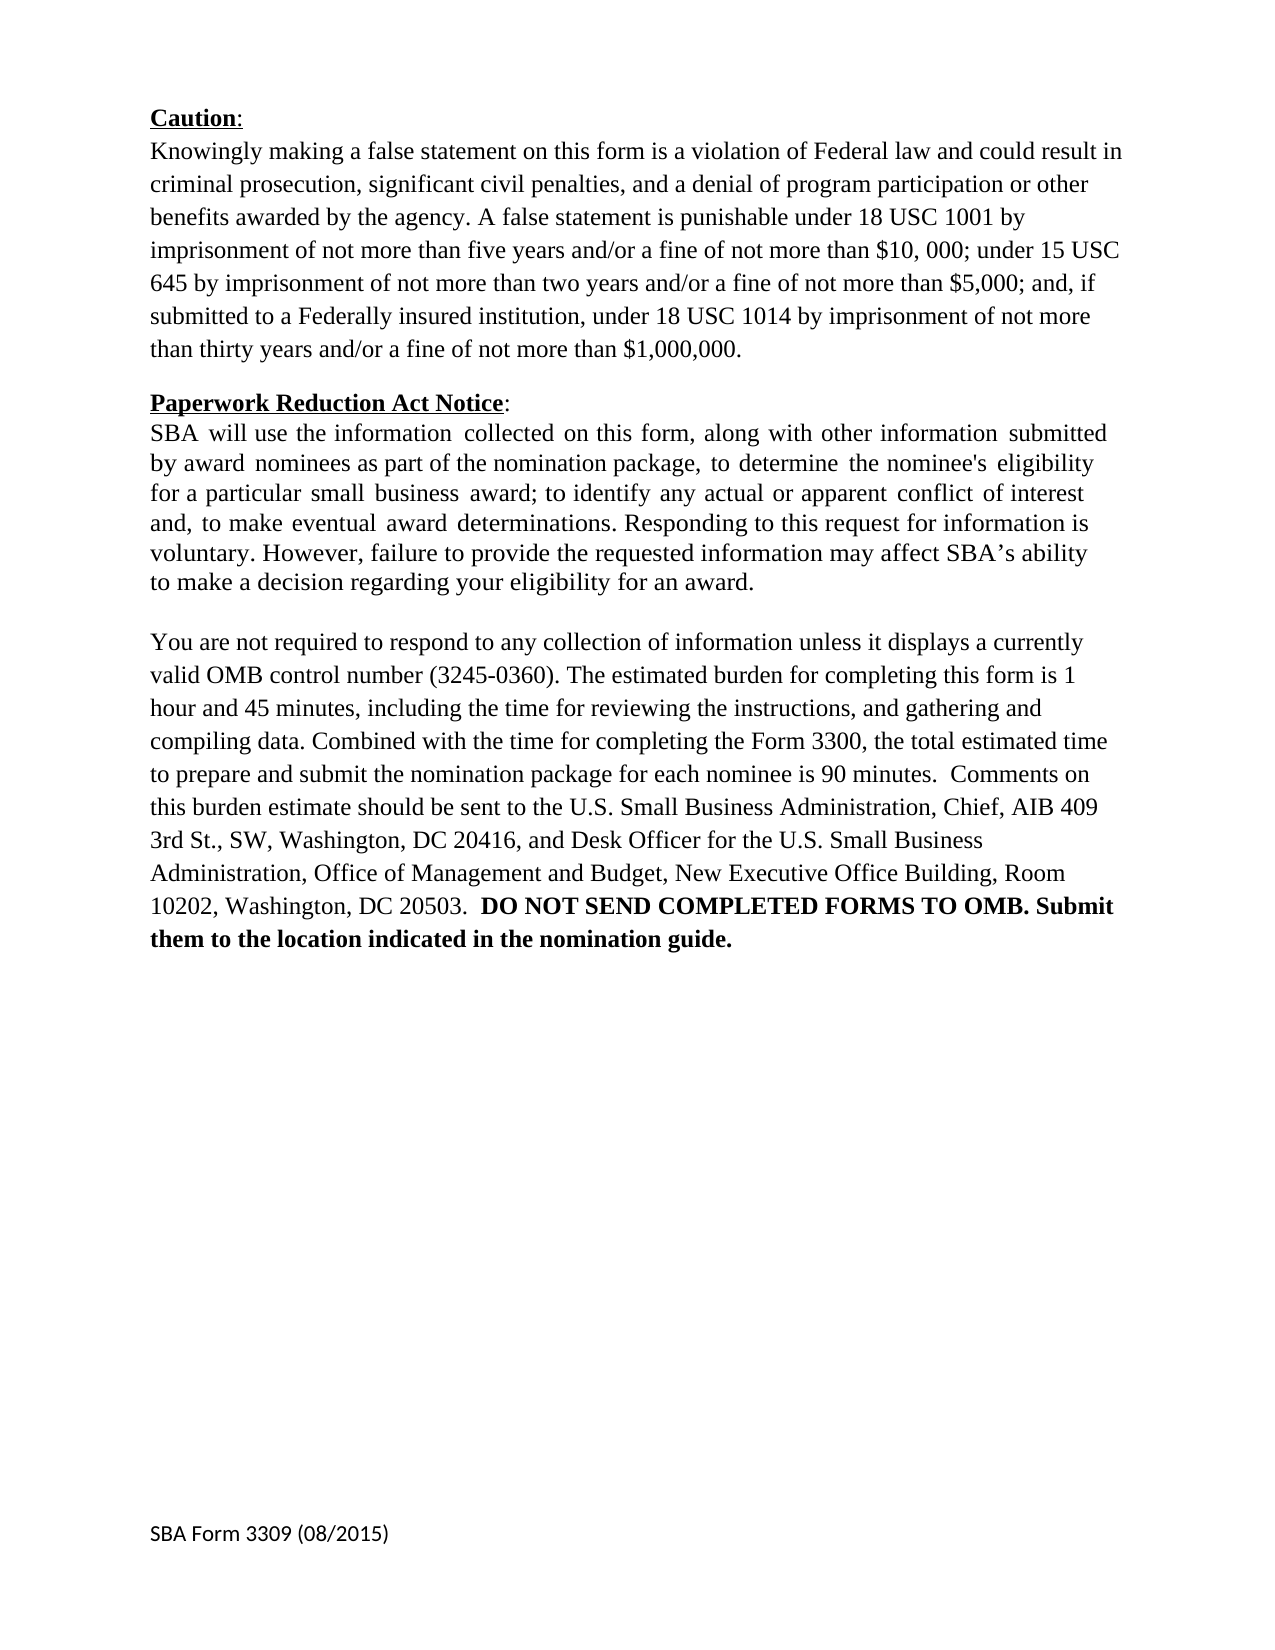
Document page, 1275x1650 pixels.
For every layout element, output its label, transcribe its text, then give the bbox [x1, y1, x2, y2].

text Caution: Knowingly making a false statement on this form is a violation of Federal law and could result in criminal prosecution, significant civil penalties, and a denial of program participation or other benefits awarded by the agency. A false statement is punishable under 18 USC 1001 by imprisonment of not more than five years and/or a fine of not more than $10, 000; under 15 USC 645 by imprisonment of not more than two years and/or a fine of not more than $5,000; and, if submitted to a Federally insured institution, under 18 USC 1014 by imprisonment of not more than thirty years and/or a fine of not more than $1,000,000. [150, 103, 1125, 363]
text You are not required to respond to any collection of information unless it displays a currently valid OMB control number (3245-0360). The estimated burden for completing this form is 1 hour and 45 minutes, including the time for reviewing the instructions, and gathering and compiling data. Combined with the time for completing the Form 3300, the total estimated time to prepare and submit the nomination package for each nominee is 90 minutes. Comments on this burden estimate should be sent to the U.S. Small Business Administration, Chief, AIB 409 3rd St., SW, Washington, DC 20416, and Desk Officer for the U.S. Small Business Administration, Office of Management and Budget, New Executive Office Building, Room 10202, Washington, DC 20503. DO NOT SEND COMPLETED FORMS TO OMB. Submit them to the location indicated in the nomination guide. [150, 627, 1125, 953]
text Paperwork Reduction Act Notice: [150, 388, 1110, 417]
text SBA will use the information collected on this form, along with other information submitted by award nominees as part of the nomination package, to determine the nominee's eligibility for a particular small business award; to identify any actual or apparent conflict of interest and, to make eventual award determinations. Responding to this request for information is voluntary. However, failure to provide the requested information may affect SBA’s ability to make a decision regarding your eligibility for an award. [150, 418, 1110, 596]
